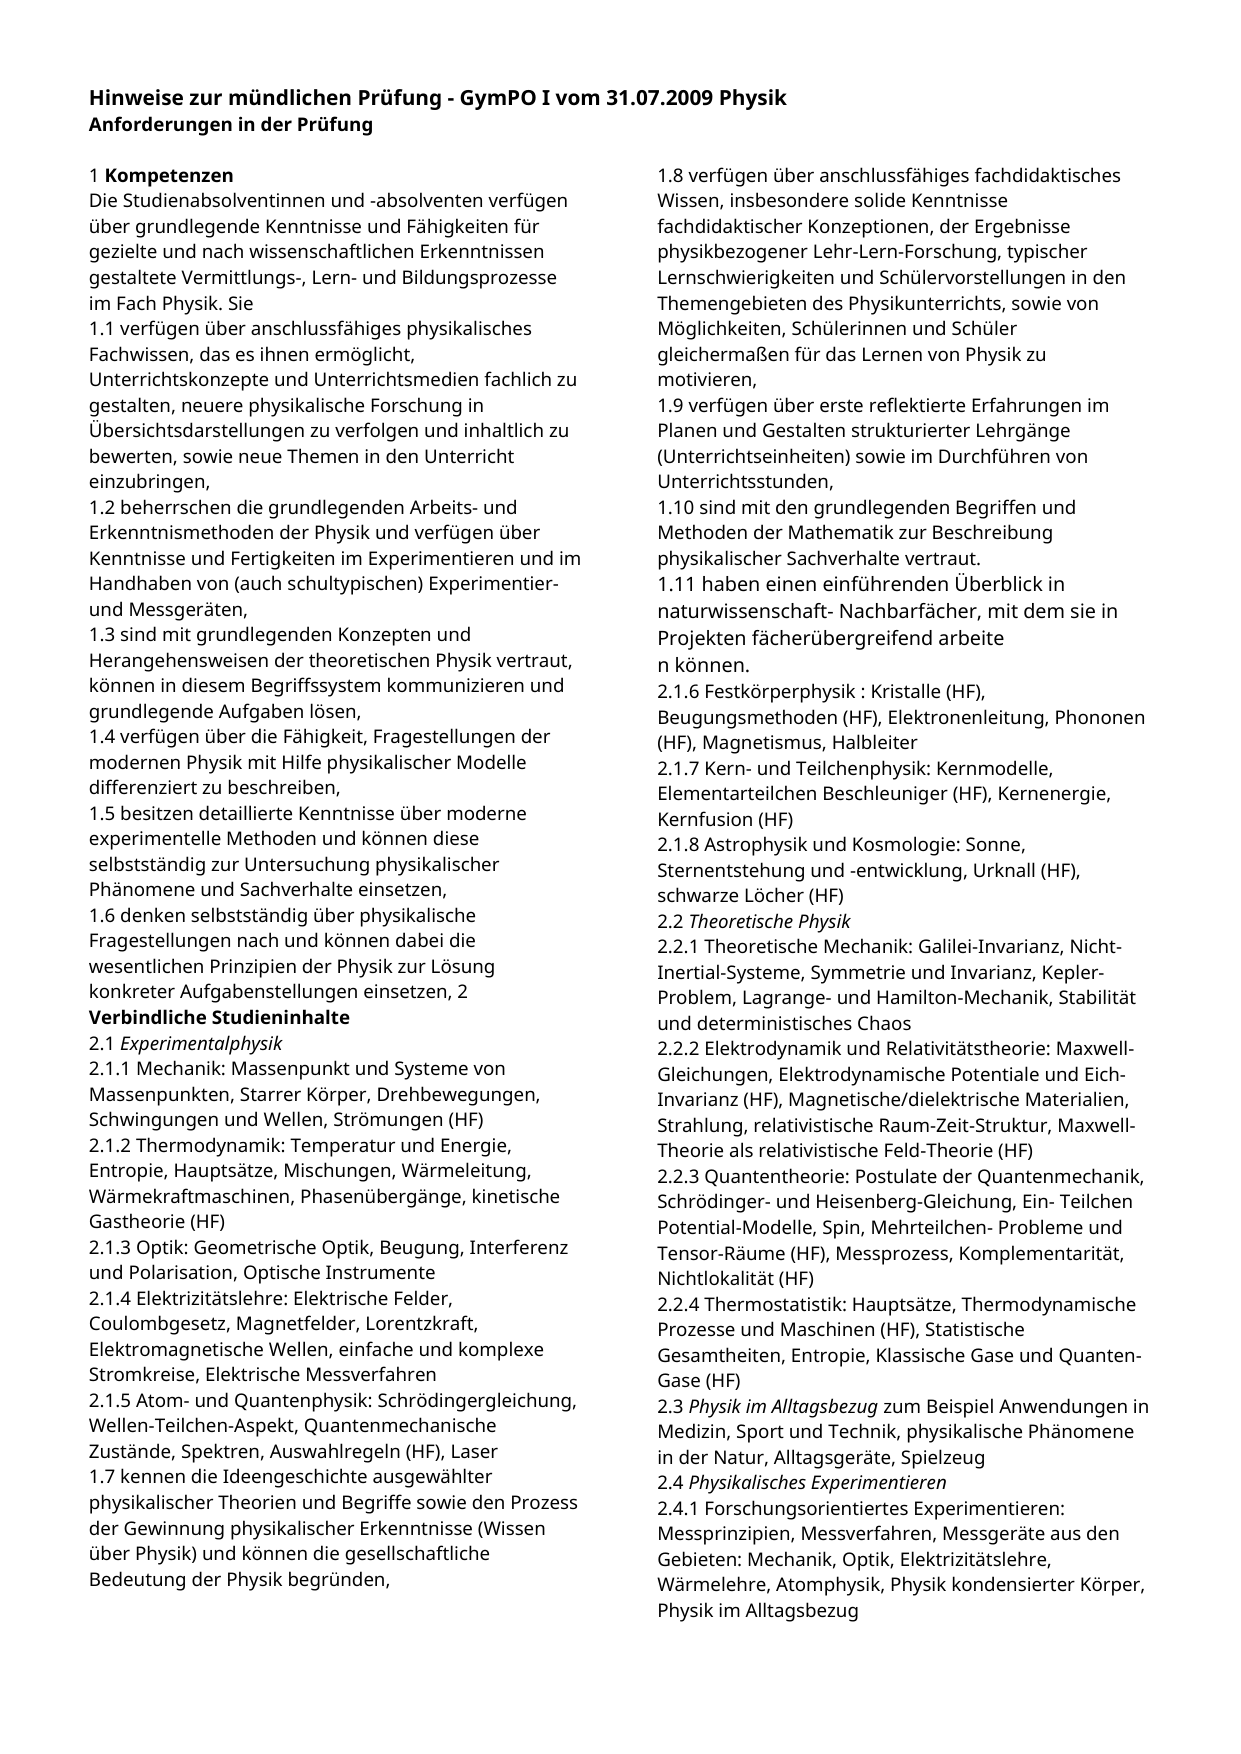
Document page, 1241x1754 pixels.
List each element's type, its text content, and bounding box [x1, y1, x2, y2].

text 2.1.6 Festkörperphysik : Kristalle (HF), Beugungsmethoden (HF), Elektronenleitung, Phononen (HF), Magnetismus, Halbleiter [657, 678, 1152, 755]
text 1.11 haben einen einführenden Überblick in naturwissenschaft- Nachbarfächer, mit dem sie in Projekten fächerübergreifend arbeite [657, 571, 1152, 651]
text Hinweise zur mündlichen Prüfung - GymPO I vom 31.07.2009 Physik [89, 83, 1152, 111]
text 2.2 Theoretische Physik [657, 908, 1152, 934]
text 2.2.1 Theoretische Mechanik: Galilei-Invarianz, Nicht- Inertial-Systeme, Symmetrie und Invarianz, Kepler- Problem, Lagrange- und Hamilton-Mechanik, Stabilität und deterministisches Chaos [657, 934, 1152, 1036]
text 1 Kompetenzen [89, 162, 583, 188]
text 2.1.7 Kern- und Teilchenphysik: Kernmodelle, Elementarteilchen Beschleuniger (HF), Kernenergie, Kernfusion (HF) [657, 755, 1152, 832]
text 2.2.2 Elektrodynamik und Relativitätstheorie: Maxwell- Gleichungen, Elektrodynamische Potentiale und Eich-Invarianz (HF), Magnetische/dielektrische Materialien, Strahlung, relativistische Raum-Zeit-Struktur, Maxwell-Theorie als relativistische Feld-Theorie (HF) [657, 1036, 1152, 1163]
text Anforderungen in der Prüfung [89, 111, 1152, 137]
text 2.1.8 Astrophysik und Kosmologie: Sonne, Sternentstehung und -entwicklung, Urknall (HF), schwarze Löcher (HF) [657, 832, 1152, 908]
text 2.1 Experimentalphysik [89, 1030, 583, 1055]
text 1.7 kennen die Ideengeschichte ausgewählter physikalischer Theorien und Begriffe sowie den Prozess der Gewinnung physikalischer Erkenntnisse (Wissen über Physik) und können die gesellschaftliche Bedeutung der Physik begründen, [89, 1464, 583, 1591]
text Die Studienabsolventinnen und -absolventen verfügen über grundlegende Kenntnisse und Fähigkeiten für gezielte und nach wissenschaftlichen Erkenntnissen gestaltete Vermittlungs-, Lern- und Bildungsprozesse im Fach Physik. Sie [89, 188, 583, 315]
text 1.3 sind mit grundlegenden Konzepten und Herangehensweisen der theoretischen Physik vertraut, können in diesem Begriffssystem kommunizieren und grundlegende Aufgaben lösen, [89, 622, 583, 724]
text 1.6 denken selbstständig über physikalische Fragestellungen nach und können dabei die wesentlichen Prinzipien der Physik zur Lösung konkreter Aufgabenstellungen einsetzen, 2 Verbindliche Studieninhalte [89, 902, 583, 1030]
text 2.2.4 Thermostatistik: Hauptsätze, Thermodynamische Prozesse und Maschinen (HF), Statistische Gesamtheiten, Entropie, Klassische Gase und Quanten-Gase (HF) [657, 1291, 1152, 1393]
text 2.1.3 Optik: Geometrische Optik, Beugung, Interferenz und Polarisation, Optische Instrumente [89, 1234, 583, 1285]
text 2.1.5 Atom- und Quantenphysik: Schrödingergleichung, Wellen-Teilchen-Aspekt, Quantenmechanische Zustände, Spektren, Auswahlregeln (HF), Laser [89, 1387, 583, 1464]
text 2.1.4 Elektrizitätslehre: Elektrische Felder, Coulombgesetz, Magnetfelder, Lorentzkraft, Elektromagnetische Wellen, einfache und komplexe Stromkreise, Elektrische Messverfahren [89, 1285, 583, 1387]
text 1.10 sind mit den grundlegenden Begriffen und Methoden der Mathematik zur Beschreibung physikalischer Sachverhalte vertraut. [657, 494, 1152, 571]
text 2.1.1 Mechanik: Massenpunkt und Systeme von Massenpunkten, Starrer Körper, Drehbewegungen, Schwingungen und Wellen, Strömungen (HF) [89, 1055, 583, 1132]
text 2.3 Physik im Alltagsbezug zum Beispiel Anwendungen in Medizin, Sport und Technik, physikalische Phänomene in der Natur, Alltagsgeräte, Spielzeug [657, 1393, 1152, 1469]
text 2.2.3 Quantentheorie: Postulate der Quantenmechanik, Schrödinger- und Heisenberg-Gleichung, Ein- Teilchen Potential-Modelle, Spin, Mehrteilchen- Probleme und Tensor-Räume (HF), Messprozess, Komplementarität, Nichtlokalität (HF) [657, 1163, 1152, 1291]
text 1.5 besitzen detaillierte Kenntnisse über moderne experimentelle Methoden und können diese selbstständig zur Untersuchung physikalischer Phänomene und Sachverhalte einsetzen, [89, 800, 583, 902]
text 1.9 verfügen über erste reflektierte Erfahrungen im Planen und Gestalten strukturierter Lehrgänge (Unterrichtseinheiten) sowie im Durchführen von Unterrichtsstunden, [657, 392, 1152, 494]
text 1.8 verfügen über anschlussfähiges fachdidaktisches Wissen, insbesondere solide Kenntnisse fachdidaktischer Konzeptionen, der Ergebnisse physikbezogener Lehr-Lern-Forschung, typischer Lernschwierigkeiten und Schülervorstellungen in den Themengebieten des Physikunterrichts, sowie von Möglichkeiten, Schülerinnen und Schüler gleichermaßen für das Lernen von Physik zu motivieren, [657, 162, 1152, 392]
text 1.2 beherrschen die grundlegenden Arbeits- und Erkenntnismethoden der Physik und verfügen über Kenntnisse und Fertigkeiten im Experimentieren und im Handhaben von (auch schultypischen) Experimentier- und Messgeräten, [89, 494, 583, 622]
text 2.1.2 Thermodynamik: Temperatur und Energie, Entropie, Hauptsätze, Mischungen, Wärmeleitung, Wärmekraftmaschinen, Phasenübergänge, kinetische Gastheorie (HF) [89, 1132, 583, 1234]
text 1.4 verfügen über die Fähigkeit, Fragestellungen der modernen Physik mit Hilfe physikalischer Modelle differenziert zu beschreiben, [89, 724, 583, 800]
text 1.1 verfügen über anschlussfähiges physikalisches Fachwissen, das es ihnen ermöglicht, Unterrichtskonzepte und Unterrichtsmedien fachlich zu gestalten, neuere physikalische Forschung in Übersichtsdarstellungen zu verfolgen und inhaltlich zu bewerten, sowie neue Themen in den Unterricht einzubringen, [89, 315, 583, 494]
text 2.4 Physikalisches Experimentieren [657, 1469, 1152, 1495]
text n können. [657, 651, 1152, 678]
text 2.4.1 Forschungsorientiertes Experimentieren: Messprinzipien, Messverfahren, Messgeräte aus den Gebieten: Mechanik, Optik, Elektrizitätslehre, Wärmelehre, Atomphysik, Physik kondensierter Körper, Physik im Alltagsbezug [657, 1495, 1152, 1623]
